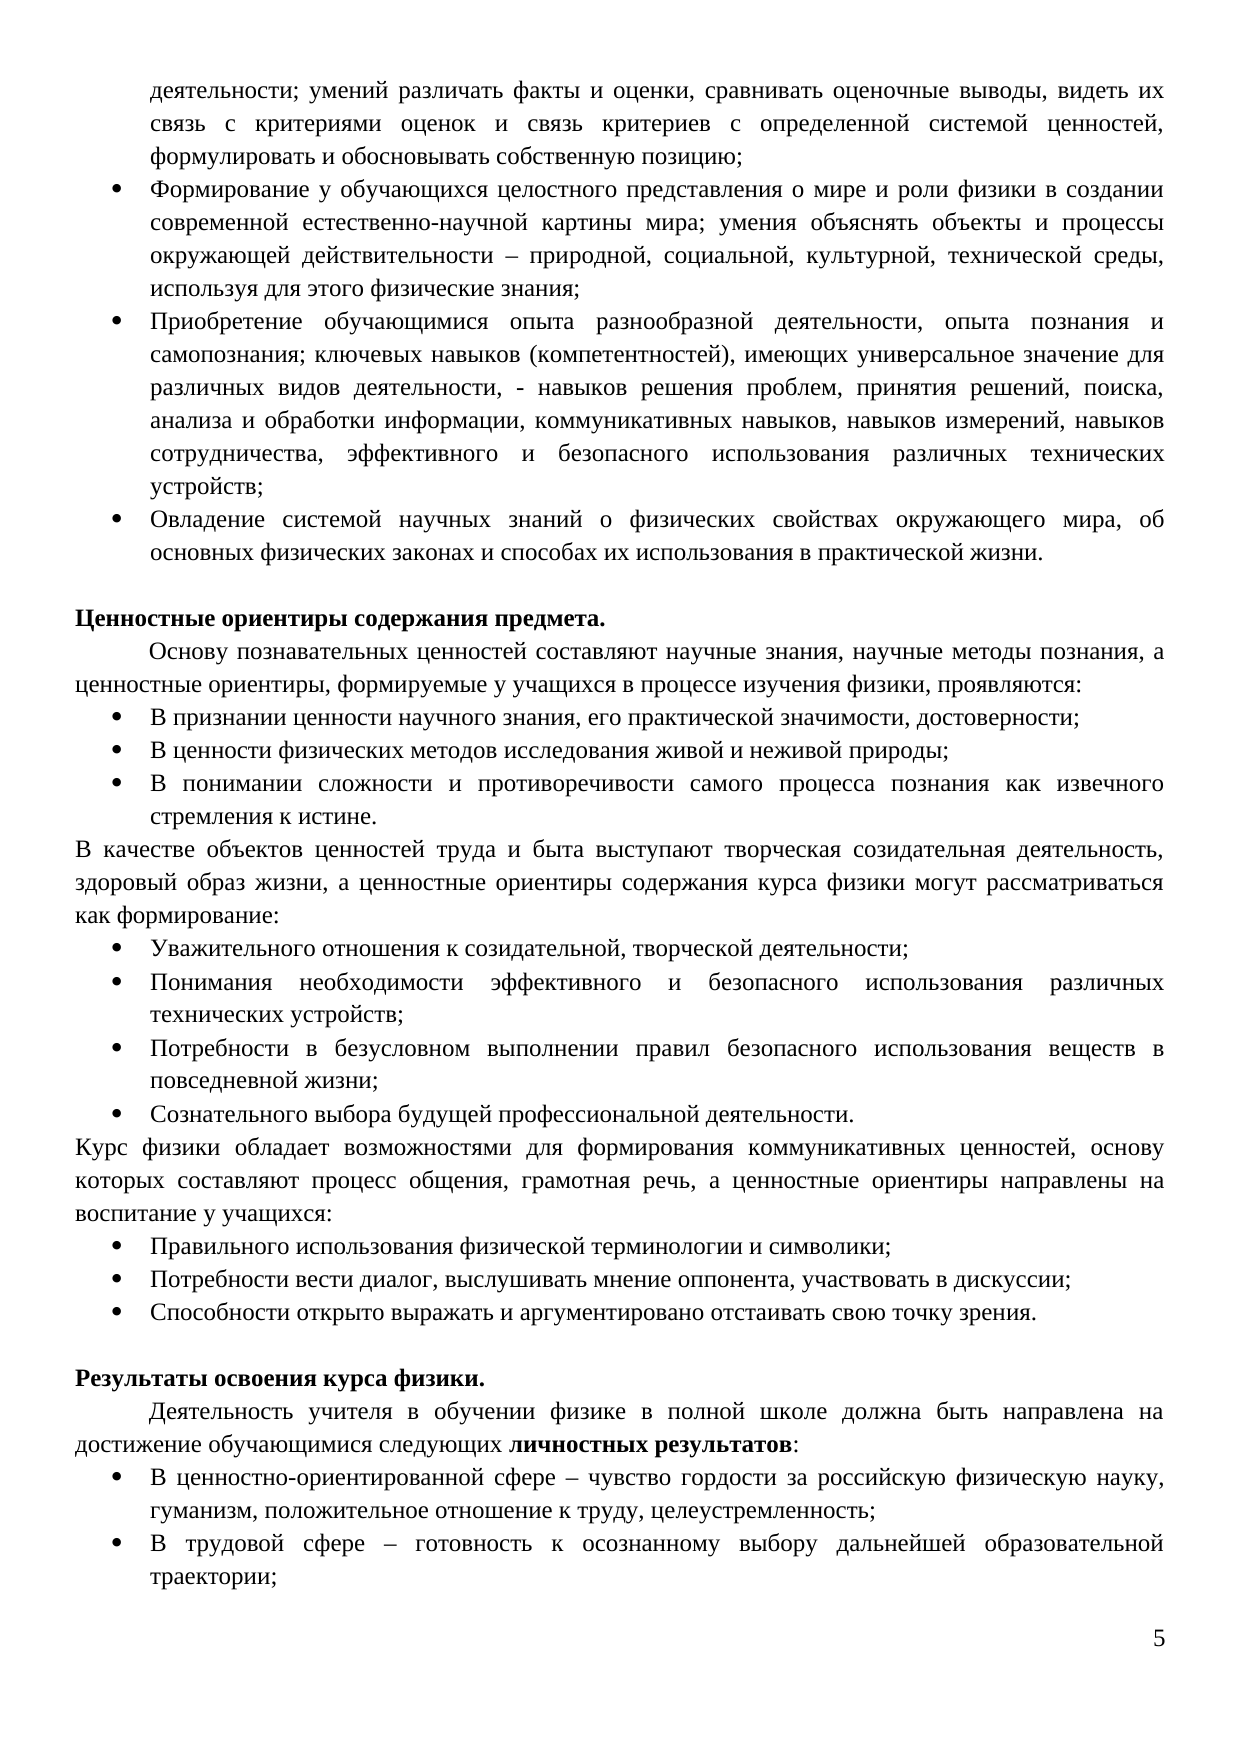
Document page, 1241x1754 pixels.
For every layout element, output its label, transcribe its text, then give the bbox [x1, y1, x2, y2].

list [112, 75, 1165, 170]
list Уважительного отношения к созидательной, творческой деятельности; [112, 933, 1165, 962]
list В ценностно-ориентированной сфере – чувство гордости за российскую физическую науку, гуманизм, положительное отношение к труду, целеустремленность; [112, 1462, 1165, 1524]
list Способности открыто выражать и аргументировано отстаивать свою точку зрения. [112, 1297, 1165, 1326]
list Правильного использования физической терминологии и символики; [112, 1231, 1165, 1259]
list В понимании сложности и противоречивости самого процесса познания как извечного стремления к истине. [112, 768, 1165, 830]
text Курс физики обладает возможностями для формирования коммуникативных ценностей, основу которых составляют процесс общения, грамотная речь, а ценностные ориентиры направлены на воспитание у учащихся: [75, 1132, 1165, 1226]
text Результаты освоения курса физики. [75, 1363, 1165, 1392]
list Понимания необходимости эффективного и безопасного использования различных технических устройств; [112, 967, 1165, 1028]
list Потребности в безусловном выполнении правил безопасного использования веществ в повседневной жизни; [112, 1033, 1165, 1094]
list Овладение системой научных знаний о физических свойствах окружающего мира, об основных физических законах и способах их использования в практической жизни. [112, 504, 1165, 566]
text Деятельность учителя в обучении физике в полной школе должна быть направлена на достижение обучающимися следующих личностных результатов: [75, 1396, 1165, 1458]
text В качестве объектов ценностей труда и быта выступают творческая созидательная деятельность, здоровый образ жизни, а ценностные ориентиры содержания курса физики могут рассматриваться как формирование: [75, 834, 1165, 929]
text Основу познавательных ценностей составляют научные знания, научные методы познания, а ценностные ориентиры, формируемые у учащихся в процессе изучения физики, проявляются: [75, 636, 1165, 698]
list Формирование у обучающихся целостного представления о мире и роли физики в создании современной естественно-научной картины мира; умения объяснять объекты и процессы окружающей действительности – природной, социальной, культурной, технической среды, используя для этого физические знания; [112, 174, 1165, 302]
list В ценности физических методов исследования живой и неживой природы; [112, 735, 1165, 764]
list В трудовой сфере – готовность к осознанному выбору дальнейшей образовательной траектории; [112, 1528, 1165, 1590]
list Сознательного выбора будущей профессиональной деятельности. [112, 1099, 1165, 1127]
list Приобретение обучающимися опыта разнообразной деятельности, опыта познания и самопознания; ключевых навыков (компетентностей), имеющих универсальное значение для различных видов деятельности, - навыков решения проблем, принятия решений, поиска, анализа и обработки информации, коммуникативных навыков, навыков измерений, навыков сотрудничества, эффективного и безопасного использования различных технических устройств; [112, 306, 1165, 500]
list Потребности вести диалог, выслушивать мнение оппонента, участвовать в дискуссии; [112, 1264, 1165, 1292]
text Ценностные ориентиры содержания предмета. [75, 603, 1165, 632]
list В признании ценности научного знания, его практической значимости, достоверности; [112, 702, 1165, 731]
